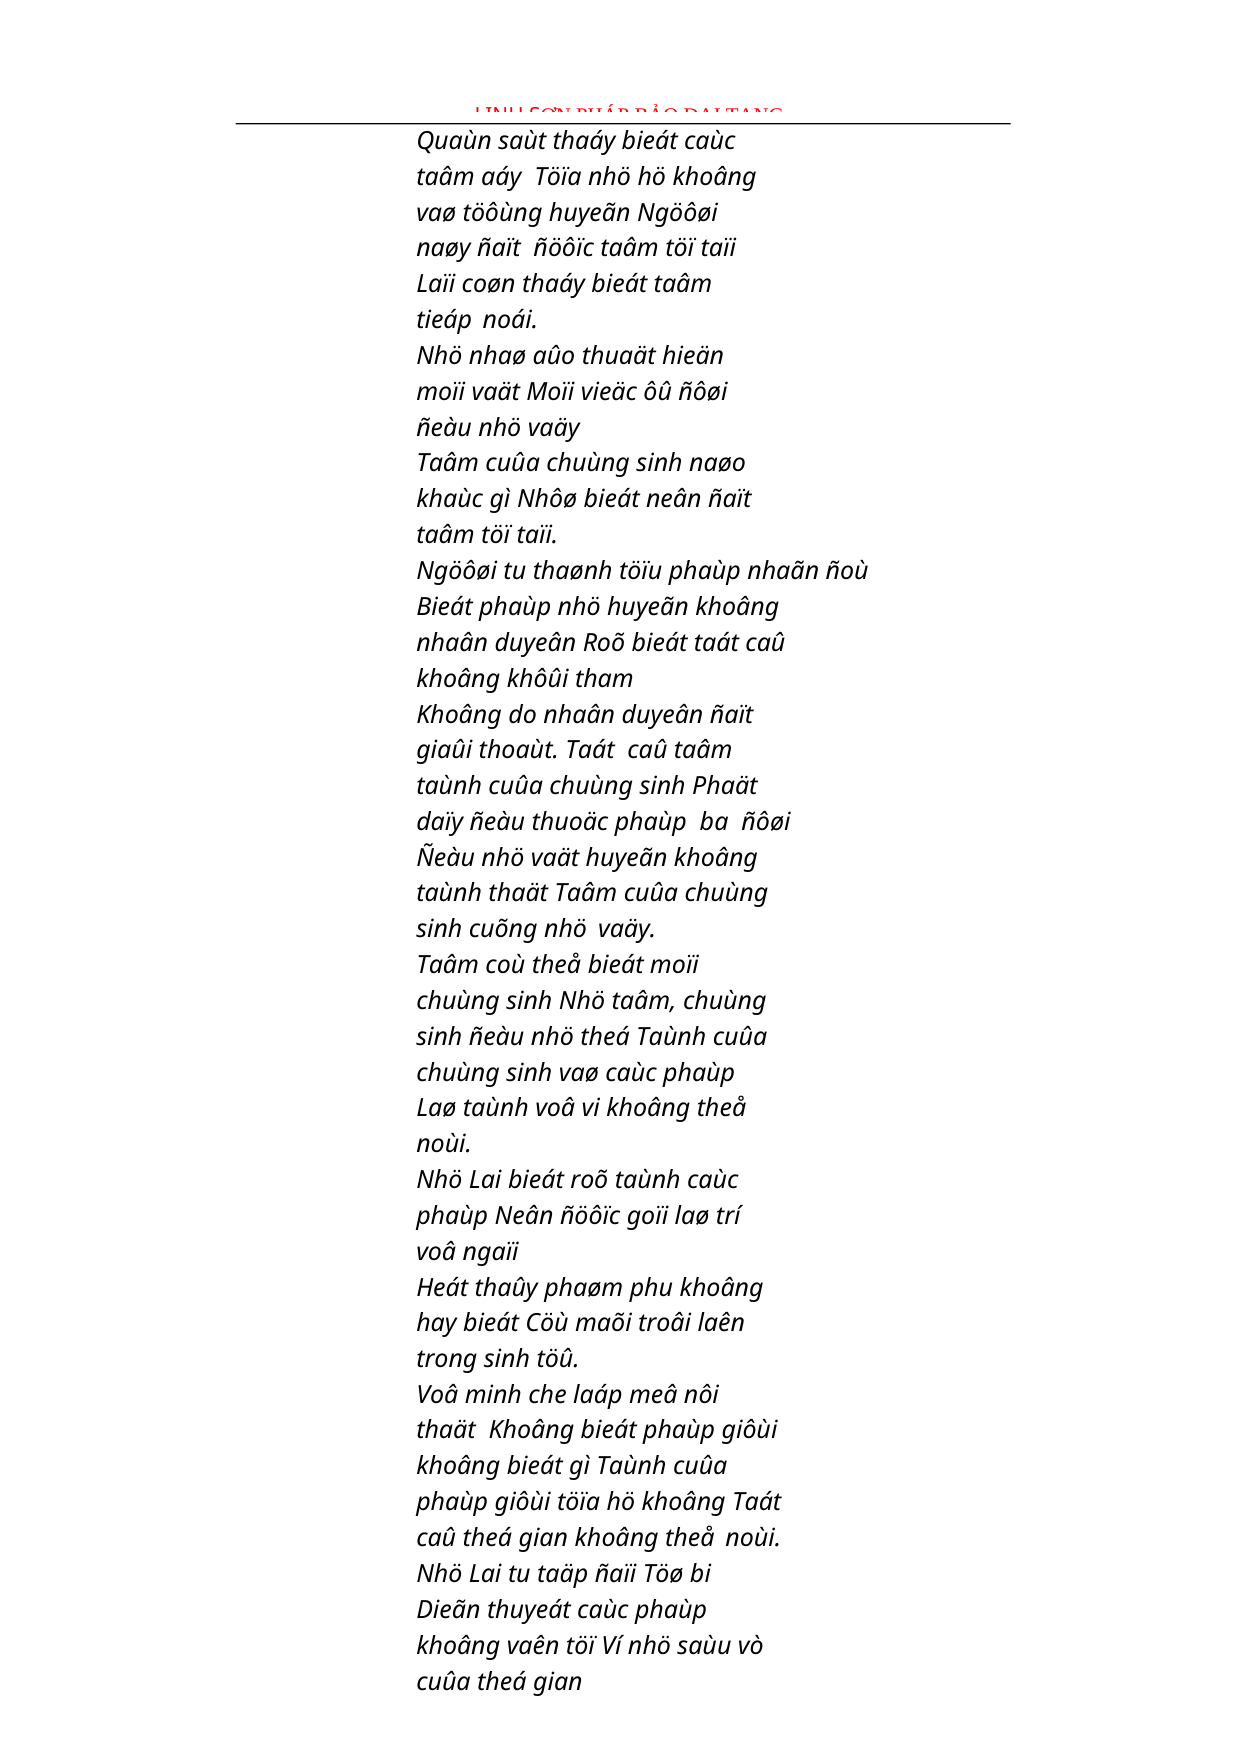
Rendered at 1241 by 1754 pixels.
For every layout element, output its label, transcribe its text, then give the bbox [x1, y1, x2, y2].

text Voâ minh che laáp meâ nôi thaät Khoâng bieát phaùp giôùi khoâng bieát gì Taùnh cuûa phaùp giôùi töïa hö khoâng Taát caû theá gian khoâng theå noùi. [416, 1376, 782, 1553]
text Nhö Lai tu taäp ñaïi Töø bi [416, 1556, 1065, 1590]
text Quaùn saùt thaáy bieát caùc taâm aáy Töïa nhö hö khoâng vaø töôùng huyeãn Ngöôøi naøy ñaït ñöôïc taâm töï taïi Laïi coøn thaáy bieát taâm tieáp noái. [416, 123, 766, 336]
text Heát thaûy phaøm phu khoâng hay bieát Cöù maõi troâi laên trong sinh töû. [416, 1269, 789, 1375]
text Nhö nhaø aûo thuaät hieän moïi vaät Moïi vieäc ôû ñôøi ñeàu nhö vaäy [416, 338, 760, 443]
text Ngöôøi tu thaønh töïu phaùp nhaãn ñoù [416, 553, 1065, 587]
text Bieát phaùp nhö huyeãn khoâng nhaân duyeân Roõ bieát taát caû khoâng khôûi tham [416, 589, 843, 694]
text Khoâng do nhaân duyeân ñaït giaûi thoaùt. Taát caû taâm taùnh cuûa chuùng sinh Phaät daïy ñeàu thuoäc phaùp ba ñôøi Ñeàu nhö vaät huyeãn khoâng taùnh thaät Taâm cuûa chuùng sinh cuõng nhö vaäy. [416, 696, 798, 945]
text Nhö Lai bieát roõ taùnh caùc phaùp Neân ñöôïc goïi laø trí voâ ngaïi [416, 1162, 760, 1267]
text Dieãn thuyeát caùc phaùp khoâng vaên töï Ví nhö saùu vò cuûa theá gian [416, 1592, 789, 1697]
text Taâm coù theå bieát moïi chuùng sinh Nhö taâm, chuùng sinh ñeàu nhö theá Taùnh cuûa chuùng sinh vaø caùc phaùp Laø taùnh voâ vi khoâng theå noùi. [416, 947, 778, 1160]
text Taâm cuûa chuùng sinh naøo khaùc gì Nhôø bieát neân ñaït taâm töï taïi. [416, 445, 789, 551]
